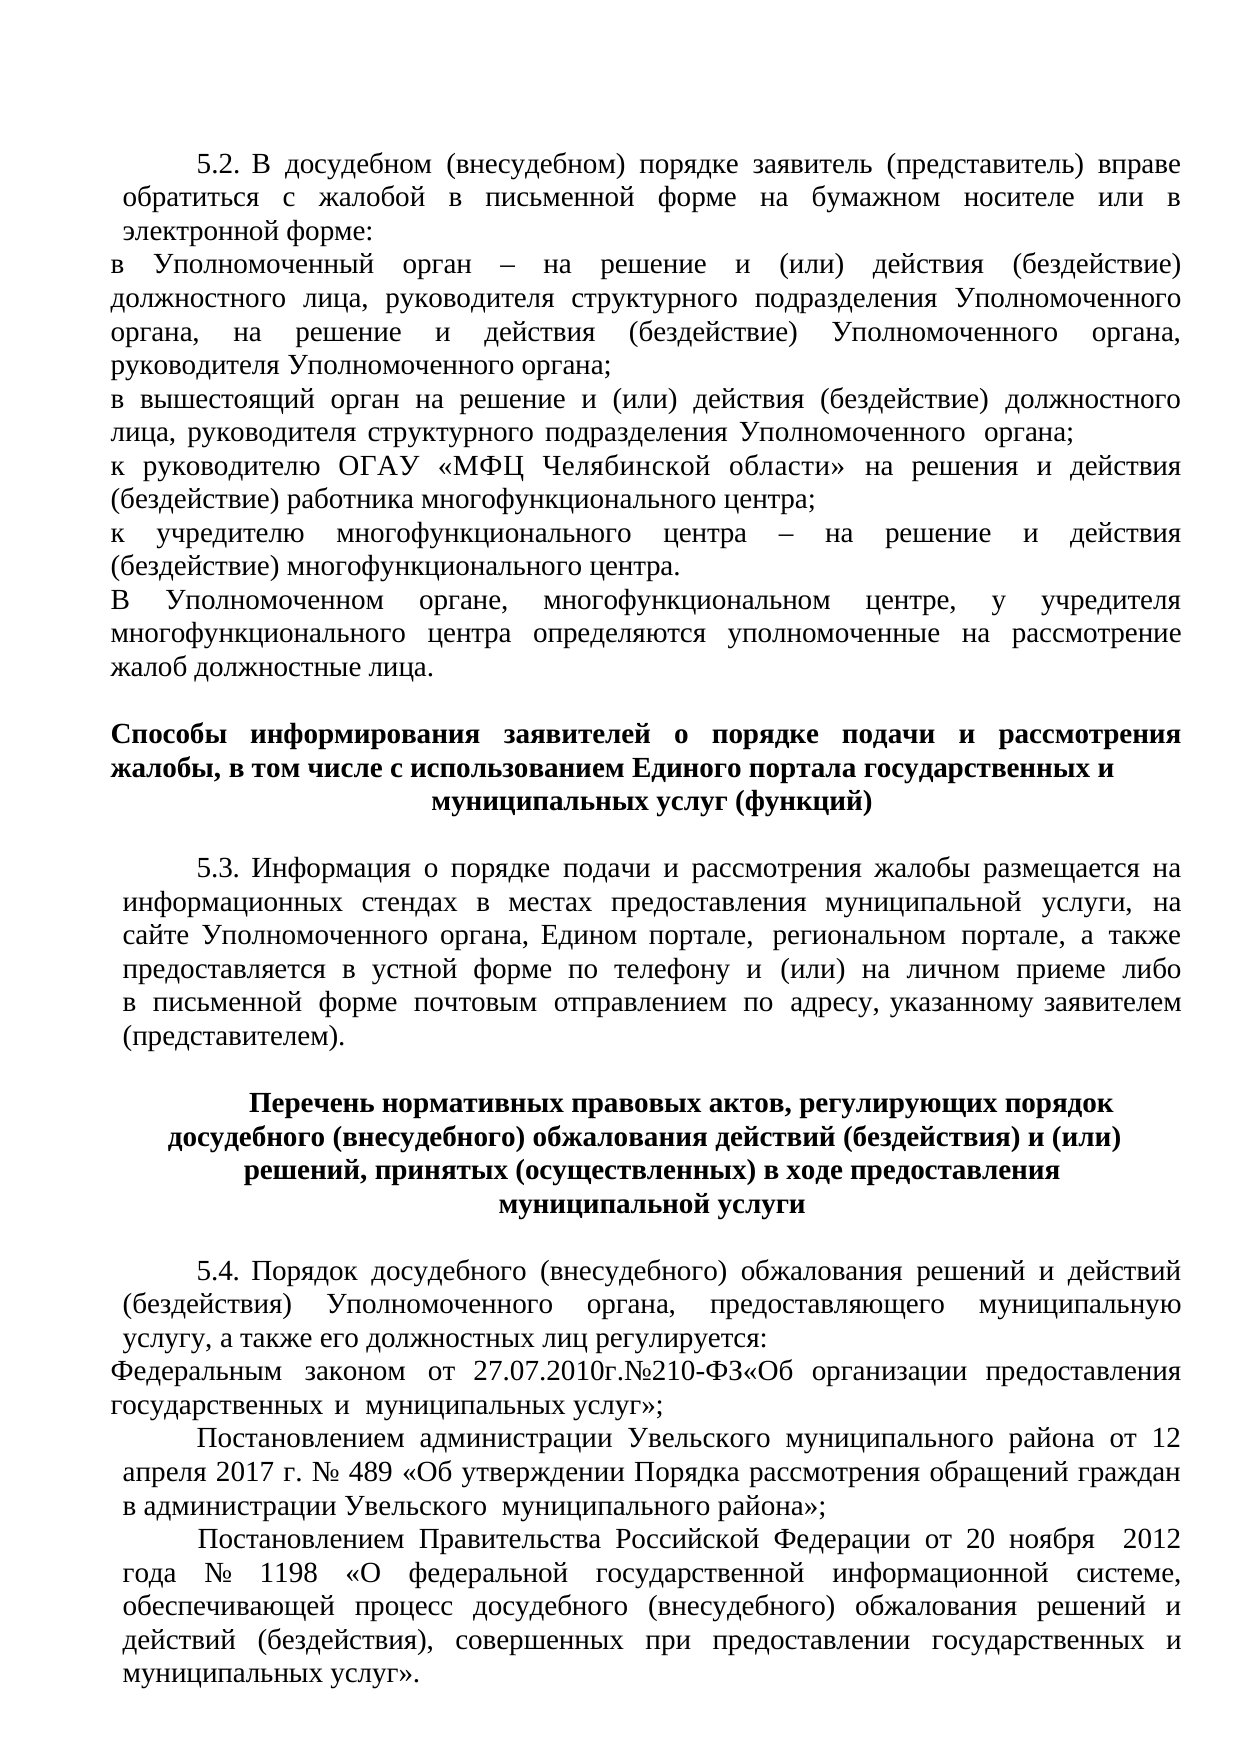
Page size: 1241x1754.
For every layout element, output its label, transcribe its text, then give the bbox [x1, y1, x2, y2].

text в Уполномоченный орган – на решение и (или) действия (бездействие) должностного лица, руководителя структурного подразделения Уполномоченного органа, на решение и действия (бездействие) Уполномоченного органа, руководителя Уполномоченного органа; [110, 247, 1181, 381]
text Постановлением администрации Увельского муниципального района от 12 апреля 2017 г. № 489 «Об утверждении Порядка рассмотрения обращений граждан в администрации Увельского муниципального района»; [122, 1421, 1181, 1521]
text к учредителю многофункционального центра – на решение и действия (бездействие) многофункционального центра. [110, 515, 1181, 582]
text Постановлением Правительства Российской Федерации от 20 ноября 2012 года № 1198 «О федеральной государственной информационной системе, обеспечивающей процесс досудебного (внесудебного) обжалования решений и действий (бездействия), совершенных при предоставлении государственных и муниципальных услуг». [122, 1521, 1181, 1689]
text к руководителю ОГАУ «МФЦ Челябинской области» на решения и действия (бездействие) работника многофункционального центра; [110, 448, 1181, 515]
list Информация о порядке подачи и рассмотрения жалобы размещается на информационных стендах в местах предоставления муниципальной услуги, на сайте Уполномоченного органа, Едином портале, региональном портале, а также предоставляется в устной форме по телефону и (или) на личном приеме либо в письменной форме почтовым отправлением по адресу, указанному заявителем (представителем). [122, 850, 1181, 1052]
subtitle Перечень нормативных правовых актов, регулирующих порядок досудебного (внесудебного) обжалования действий (бездействия) и (или) [168, 1085, 1181, 1152]
text Способы информирования заявителей о порядке подачи и рассмотрения жалобы, в том числе с использованием Единого портала государственных и [110, 716, 1181, 783]
text решений, принятых (осуществленных) в ходе предоставления муниципальной услуги [133, 1152, 1171, 1219]
text в вышестоящий орган на решение и (или) действия (бездействие) должностного лица, руководителя структурного подразделения Уполномоченного органа; [110, 381, 1181, 448]
text муниципальных услуг (функций) [424, 783, 879, 817]
text Федеральным законом от 27.07.2010г.№210-ФЗ«Об организации предоставления государственных и муниципальных услуг»; [110, 1353, 1181, 1421]
list Порядок досудебного (внесудебного) обжалования решений и действий (бездействия) Уполномоченного органа, предоставляющего муниципальную услугу, а также его должностных лиц регулируется: [122, 1253, 1181, 1353]
list В досудебном (внесудебном) порядке заявитель (представитель) вправе обратиться с жалобой в письменной форме на бумажном носителе или в электронной форме: [122, 146, 1181, 247]
text В Уполномоченном органе, многофункциональном центре, у учредителя многофункционального центра определяются уполномоченные на рассмотрение жалоб должностные лица. [110, 582, 1181, 683]
